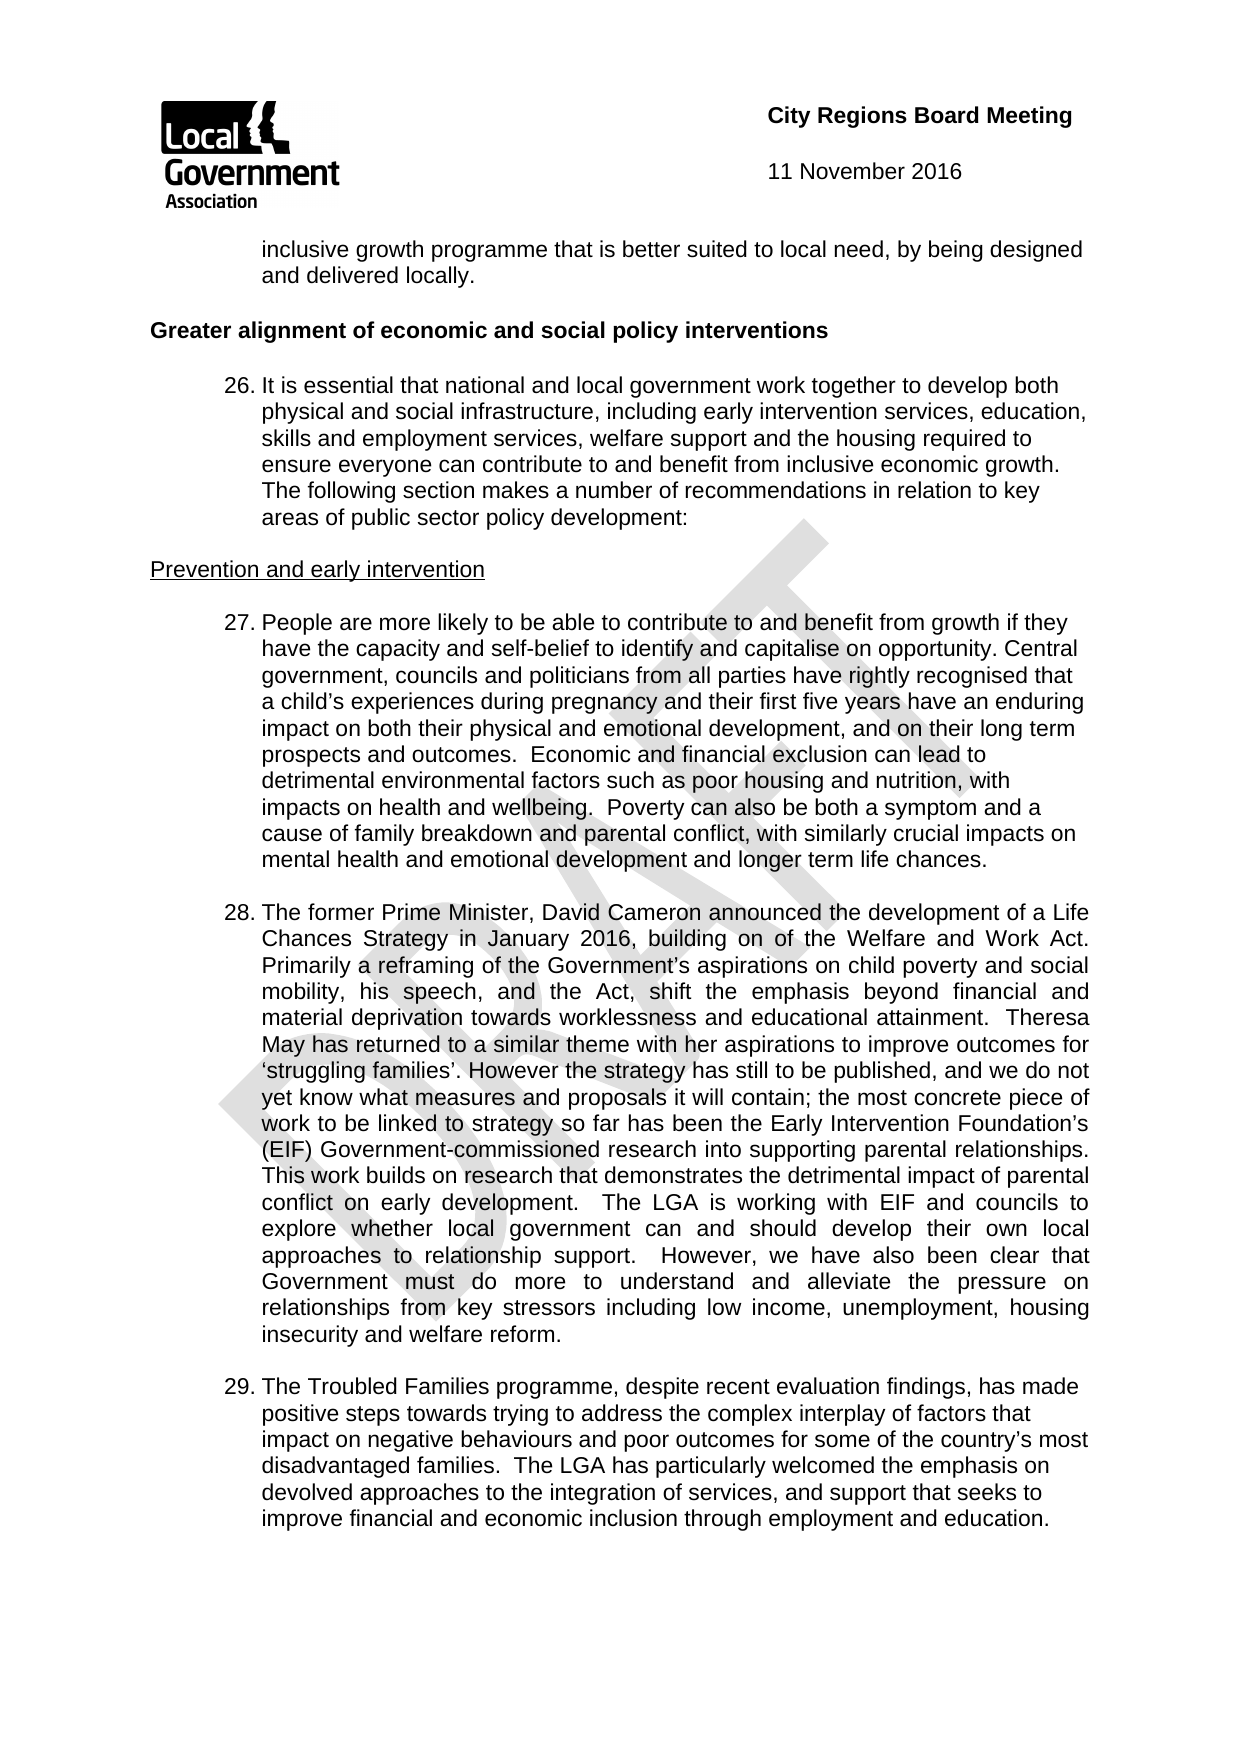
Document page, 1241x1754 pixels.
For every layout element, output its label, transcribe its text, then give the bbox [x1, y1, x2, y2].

list It is essential that national and local government work together to develop both physical and social infrastructure, including early intervention services, education, skills and employment services, welfare support and the housing required to ensure everyone can contribute to and benefit from inclusive economic growth. The following section makes a number of recommendations in relation to key areas of public sector policy development: [224, 372, 1090, 530]
text Prevention and early intervention [150, 556, 1090, 583]
list People are more likely to be able to contribute to and benefit from growth if they have the capacity and self-belief to identify and capitalise on opportunity. Central government, councils and politicians from all parties have rightly recognised that a child’s experiences during pregnancy and their first five years have an enduring impact on both their physical and emotional development, and on their long term prospects and outcomes. Economic and financial exclusion can lead to detrimental environmental factors such as poor housing and nutrition, with impacts on health and wellbeing. Poverty can also be both a symptom and a cause of family breakdown and parental conflict, with similarly crucial impacts on mental health and emotional development and longer term life chances. [224, 609, 1090, 873]
picture [161, 101, 340, 208]
list The Troubled Families programme, despite recent evaluation findings, has made positive steps towards trying to address the complex interplay of factors that impact on negative behaviours and poor outcomes for some of the country’s most disadvantaged families. The LGA has particularly welcomed the emphasis on devolved approaches to the integration of services, and support that seeks to improve financial and economic inclusion through employment and education. [224, 1373, 1090, 1531]
list The former Prime Minister, David Cameron announced the development of a Life Chances Strategy in January 2016, building on of the Welfare and Work Act. Primarily a reframing of the Government’s aspirations on child poverty and social mobility, his speech, and the Act, shift the emphasis beyond financial and material deprivation towards worklessness and educational attainment. Theresa May has returned to a similar theme with her aspirations to improve outcomes for ‘struggling families’. However the strategy has still to be published, and we do not yet know what measures and proposals it will contain; the most concrete piece of work to be linked to strategy so far has been the Early Intervention Foundation’s (EIF) Government-commissioned research into supporting parental relationships. This work builds on research that demonstrates the detrimental impact of parental conflict on early development. The LGA is working with EIF and councils to explore whether local government can and should develop their own local approaches to relationship support. However, we have also been clear that Government must do more to understand and alleviate the pressure on relationships from key stressors including low income, unemployment, housing insecurity and welfare reform. [224, 899, 1090, 1347]
text Greater alignment of economic and social policy interventions [150, 317, 1090, 372]
